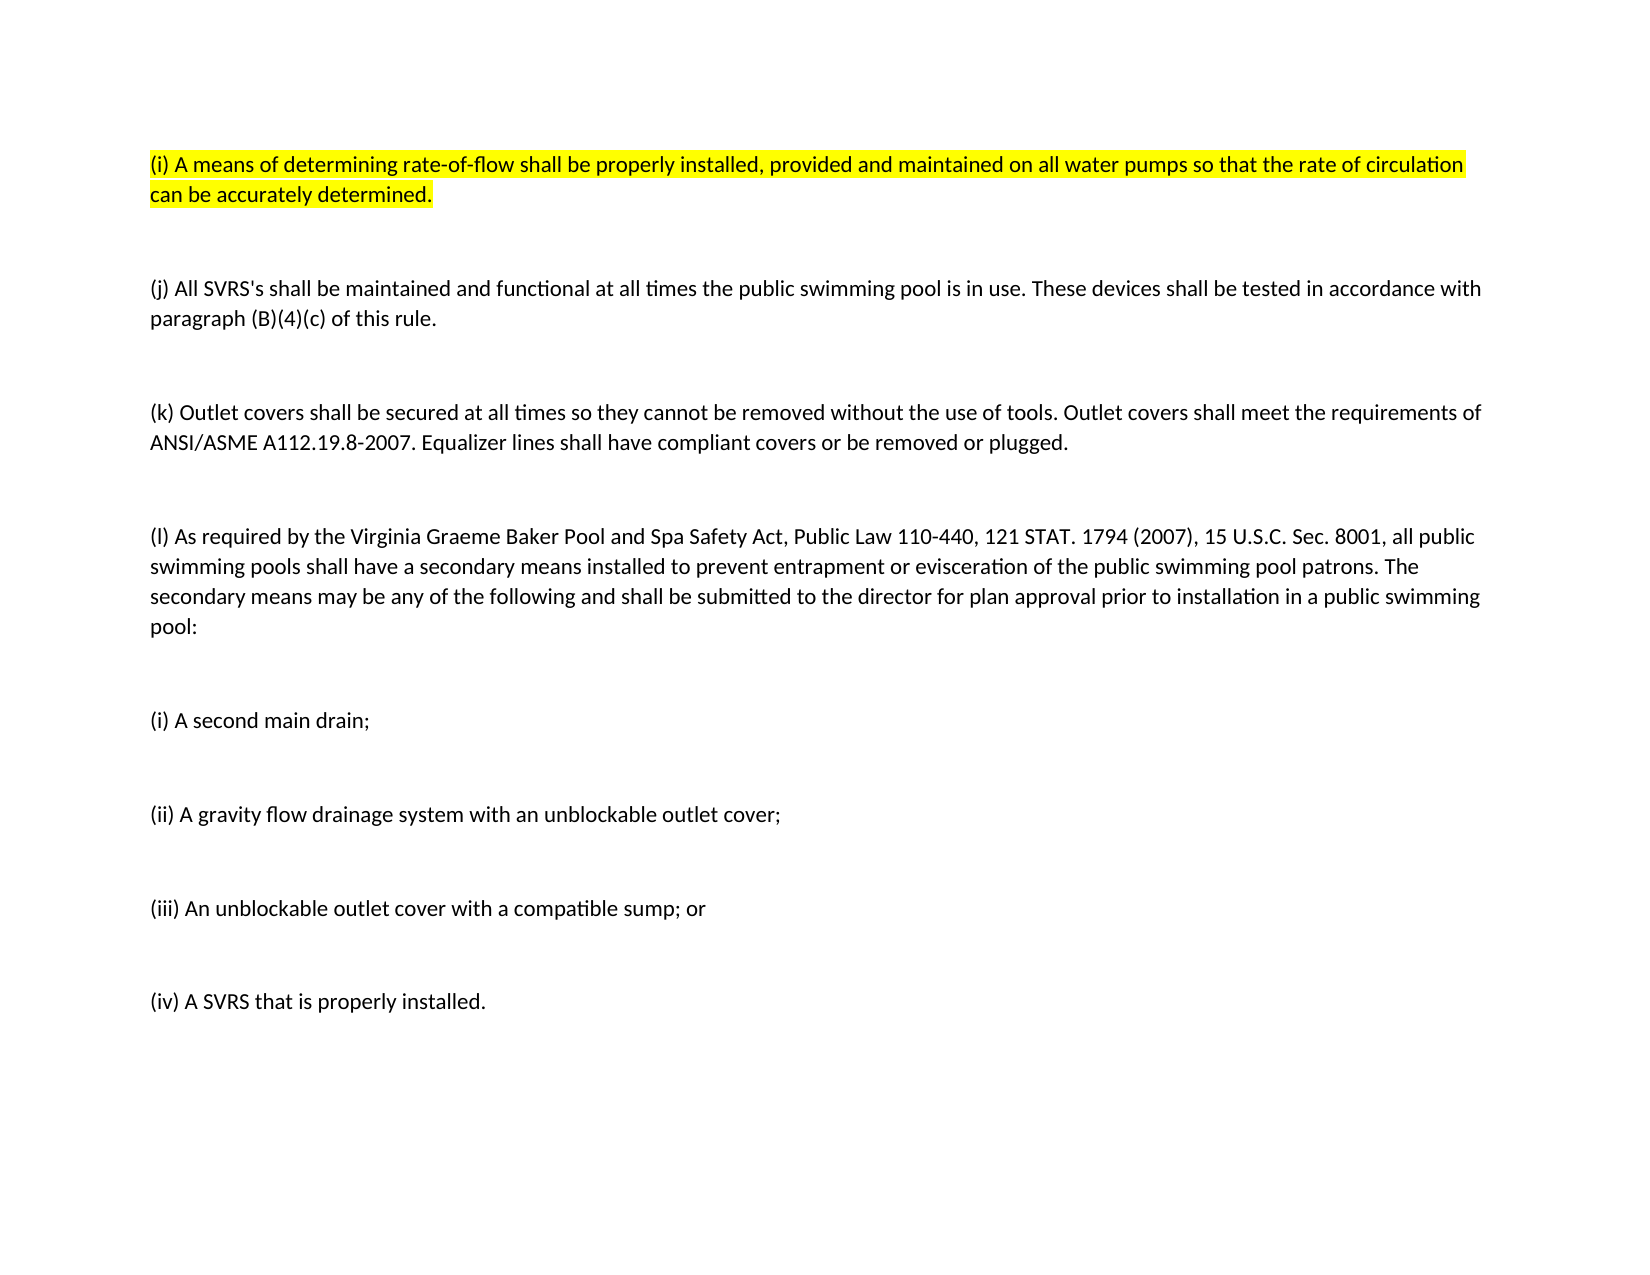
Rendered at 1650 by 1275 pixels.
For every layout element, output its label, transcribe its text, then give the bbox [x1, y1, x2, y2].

text (j) All SVRS's shall be maintained and functional at all times the public swimming pool is in use. These devices shall be tested in accordance with paragraph (B)(4)(c) of this rule. [150, 274, 1500, 332]
text (iv) A SVRS that is properly installed. [150, 987, 1500, 1016]
text (ii) A gravity flow drainage system with an unblockable outlet cover; [150, 800, 1500, 828]
text (iii) An unblockable outlet cover with a compatible sump; or [150, 894, 1500, 922]
text (k) Outlet covers shall be secured at all times so they cannot be removed without the use of tools. Outlet covers shall meet the requirements of ANSI/ASME A112.19.8-2007. Equalizer lines shall have compliant covers or be removed or plugged. [150, 398, 1500, 456]
text (i) A second main drain; [150, 706, 1500, 734]
text (l) As required by the Virginia Graeme Baker Pool and Spa Safety Act, Public Law 110-440, 121 STAT. 1794 (2007), 15 U.S.C. Sec. 8001, all public swimming pools shall have a secondary means installed to prevent entrapment or evisceration of the public swimming pool patrons. The secondary means may be any of the following and shall be submitted to the director for plan approval prior to installation in a public swimming pool: [150, 522, 1500, 641]
text (i) A means of determining rate-of-flow shall be properly installed, provided and maintained on all water pumps so that the rate of circulation can be accurately determined. [150, 150, 1500, 208]
